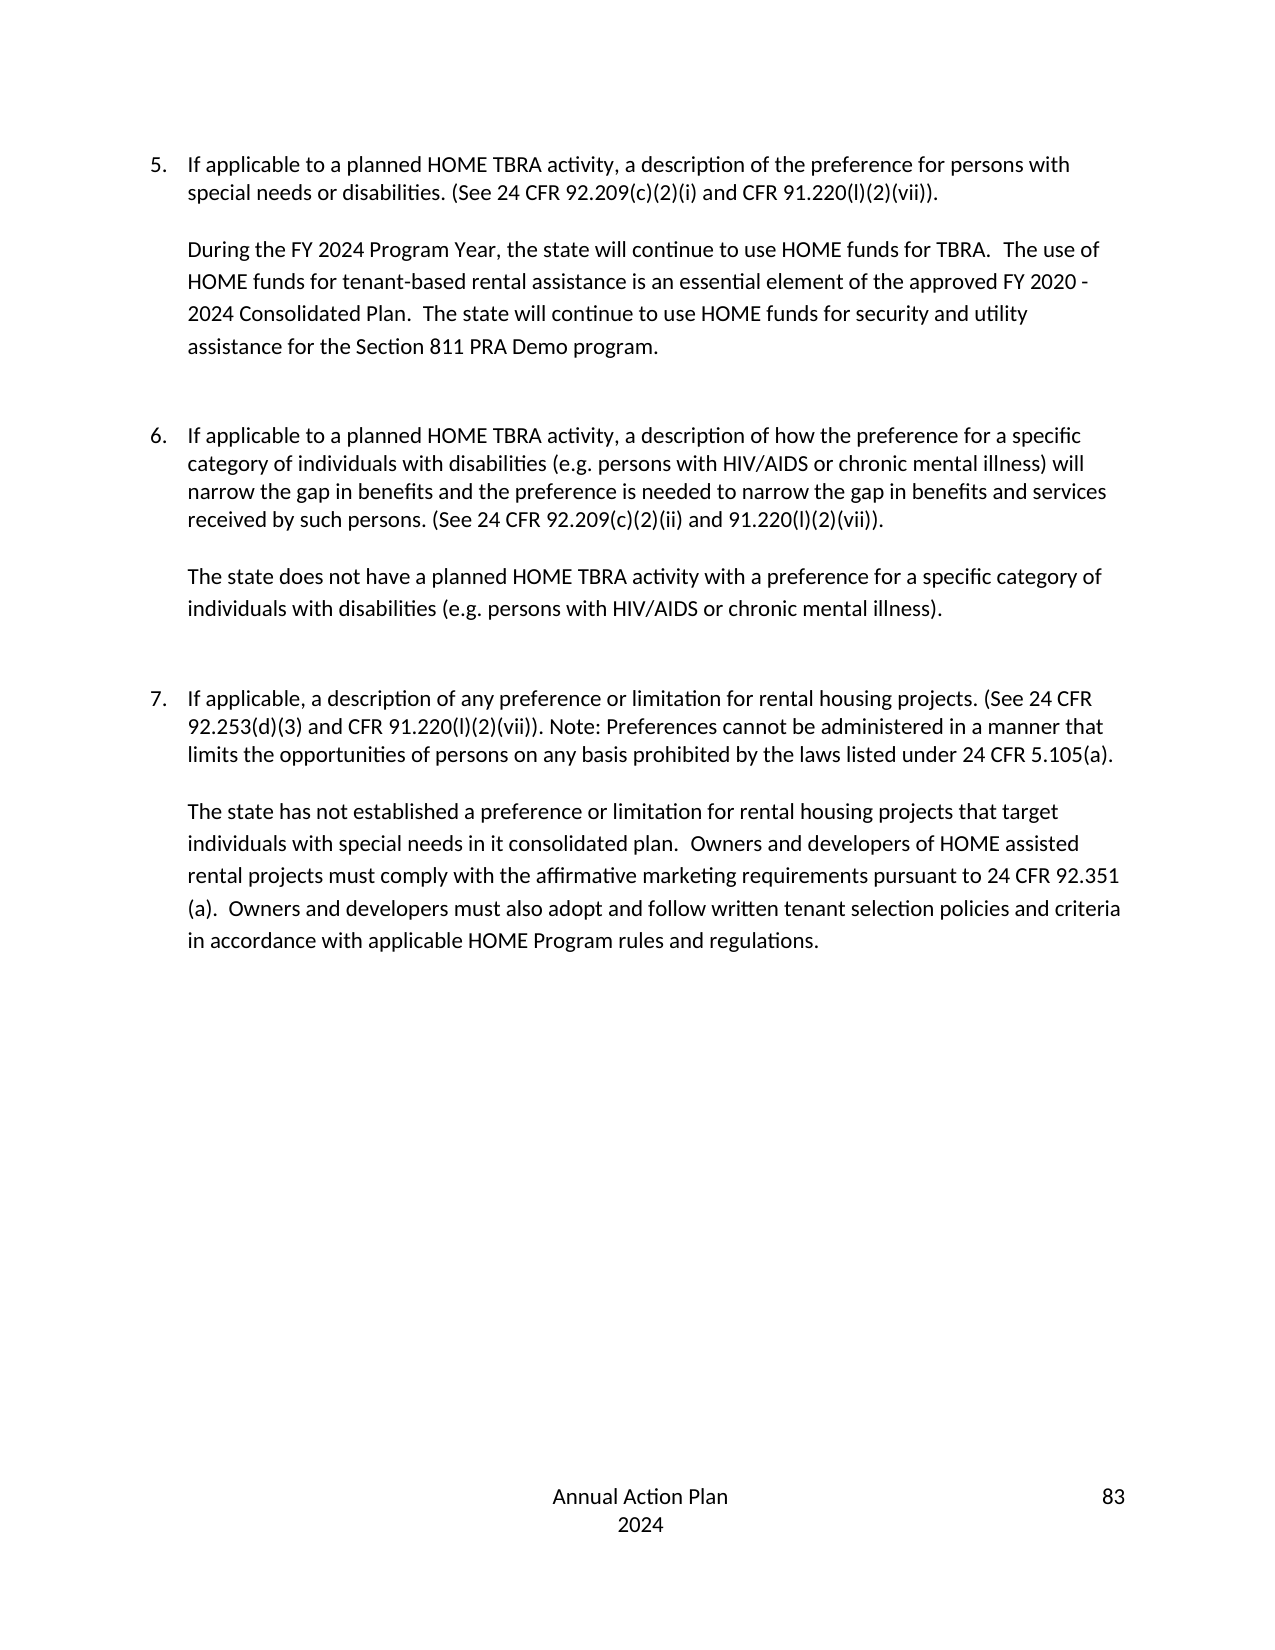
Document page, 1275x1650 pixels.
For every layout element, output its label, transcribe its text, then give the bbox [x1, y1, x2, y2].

text The state has not established a preference or limitation for rental housing projects that target individuals with special needs in it consolidated plan. Owners and developers of HOME assisted rental projects must comply with the affirmative marketing requirements pursuant to 24 CFR 92.351 (a). Owners and developers must also adopt and follow written tenant selection policies and criteria in accordance with applicable HOME Program rules and regulations. [187, 797, 1125, 954]
list If applicable, a description of any preference or limitation for rental housing projects. (See 24 CFR 92.253(d)(3) and CFR 91.220(l)(2)(vii)). Note: Preferences cannot be administered in a manner that limits the opportunities of persons on any basis prohibited by the laws listed under 24 CFR 5.105(a). [150, 684, 1125, 768]
list If applicable to a planned HOME TBRA activity, a description of the preference for persons with special needs or disabilities. (See 24 CFR 92.209(c)(2)(i) and CFR 91.220(l)(2)(vii)). [150, 150, 1125, 206]
text During the FY 2024 Program Year, the state will continue to use HOME funds for TBRA. The use of HOME funds for tenant-based rental assistance is an essential element of the approved FY 2020 - 2024 Consolidated Plan. The state will continue to use HOME funds for security and utility assistance for the Section 811 PRA Demo program. [187, 235, 1125, 360]
text The state does not have a planned HOME TBRA activity with a preference for a specific category of individuals with disabilities (e.g. persons with HIV/AIDS or chronic mental illness). [187, 562, 1125, 623]
list If applicable to a planned HOME TBRA activity, a description of how the preference for a specific category of individuals with disabilities (e.g. persons with HIV/AIDS or chronic mental illness) will narrow the gap in benefits and the preference is needed to narrow the gap in benefits and services received by such persons. (See 24 CFR 92.209(c)(2)(ii) and 91.220(l)(2)(vii)). [150, 421, 1125, 533]
